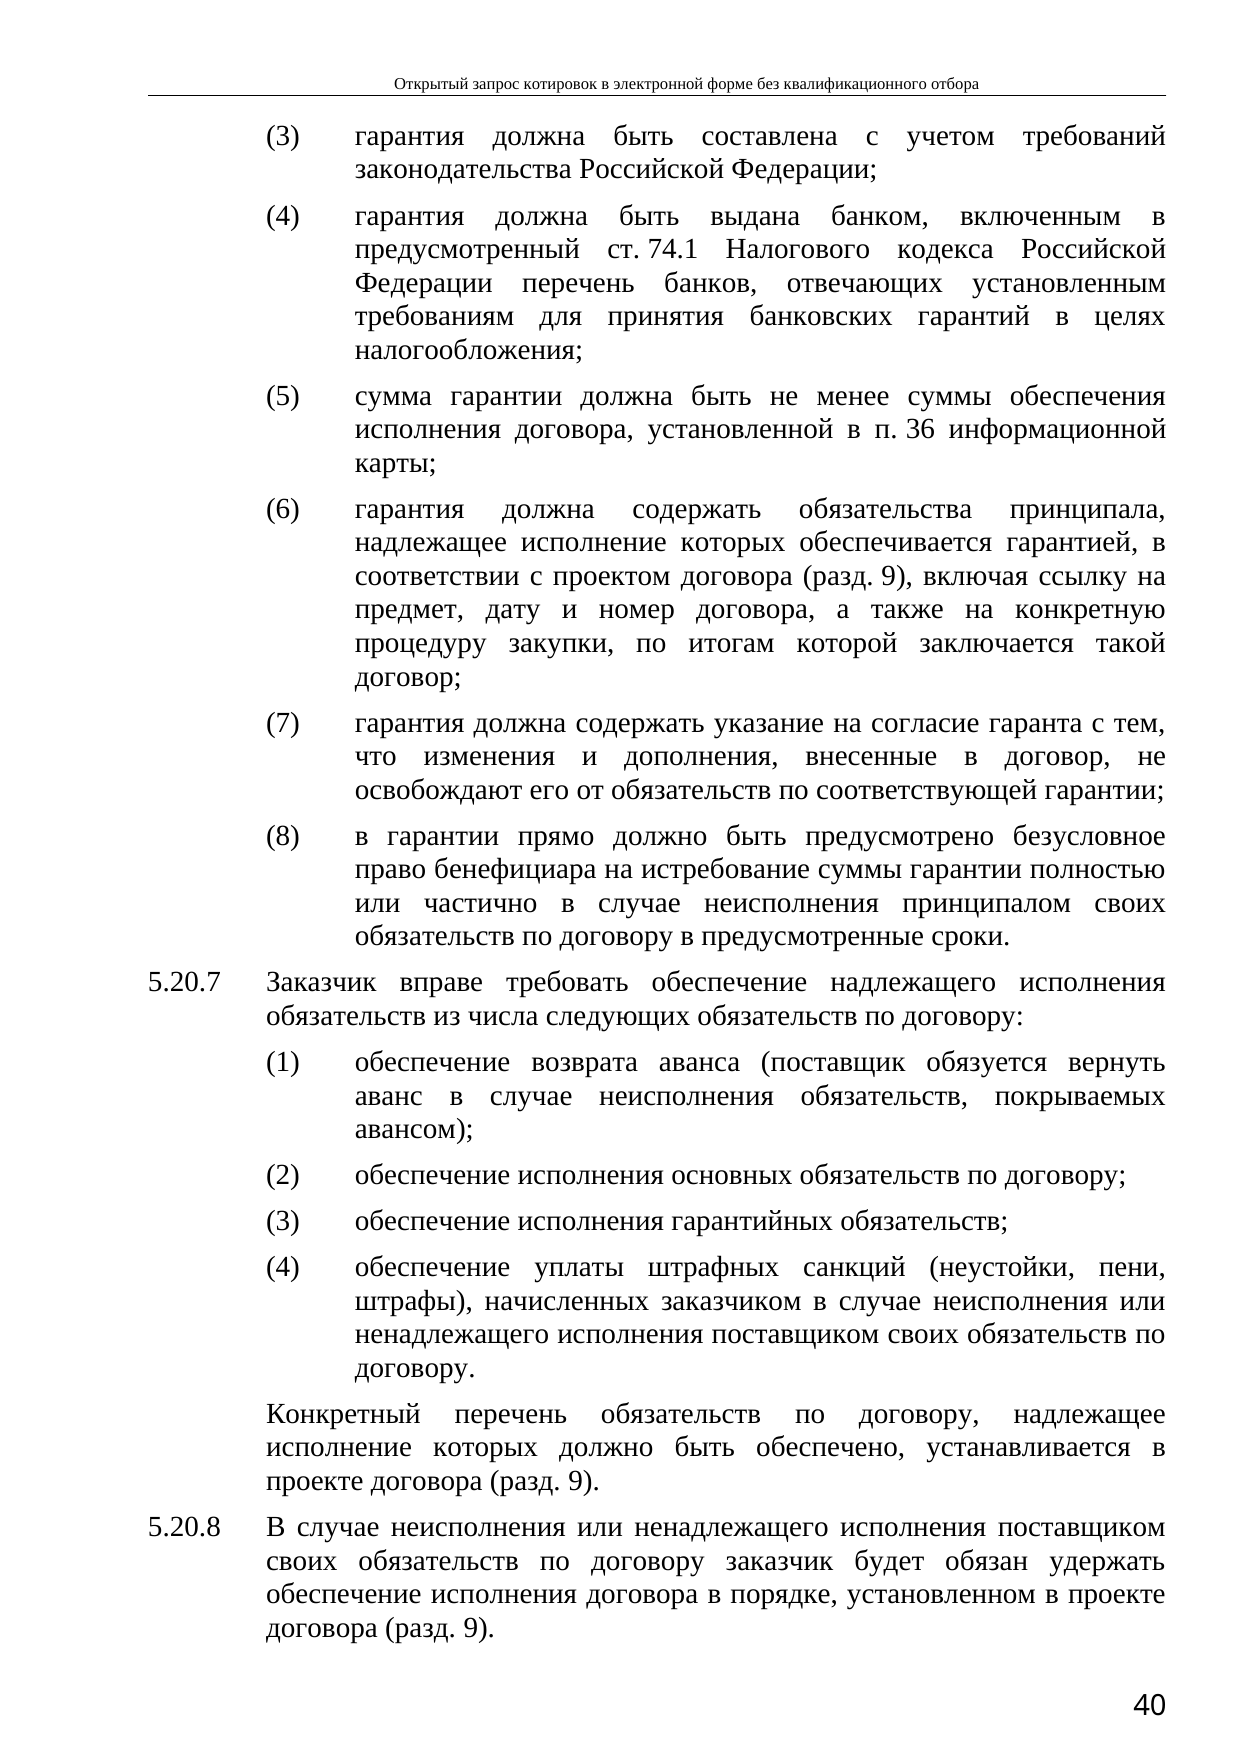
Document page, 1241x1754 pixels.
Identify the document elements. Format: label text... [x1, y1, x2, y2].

text Заказчик вправе требовать обеспечение надлежащего исполнения обязательств из числа следующих обязательств по договору: [148, 964, 1166, 1032]
text обеспечение возврата аванса (поставщик обязуется вернуть аванс в случае неисполнения обязательств, покрываемых авансом); [266, 1044, 1166, 1145]
text обеспечение исполнения основных обязательств по договору; [266, 1157, 1166, 1191]
text гарантия должна содержать обязательства принципала, надлежащее исполнение которых обеспечивается гарантией, в соответствии с проектом договора (разд. 9), включая ссылку на предмет, дату и номер договора, а также на конкретную процедуру закупки, по итогам которой заключается такой договор; [266, 491, 1166, 692]
text Конкретный перечень обязательств по договору, надлежащее исполнение которых должно быть обеспечено, устанавливается в проекте договора (разд. 9). [148, 1396, 1166, 1497]
text гарантия должна содержать указание на согласие гаранта с тем, что изменения и дополнения, внесенные в договор, не освобождают его от обязательств по соответствующей гарантии; [266, 705, 1166, 805]
text гарантия должна быть выдана банком, включенным в предусмотренный ст. 74.1 Налогового кодекса Российской Федерации перечень банков, отвечающих установленным требованиям для принятия банковских гарантий в целях налогообложения; [266, 198, 1166, 365]
text гарантия должна быть составлена с учетом требований законодательства Российской Федерации; [266, 118, 1166, 185]
text в гарантии прямо должно быть предусмотрено безусловное право бенефициара на истребование суммы гарантии полностью или частично в случае неисполнения принципалом своих обязательств по договору в предусмотренные сроки. [266, 818, 1166, 952]
text обеспечение исполнения гарантийных обязательств; [266, 1203, 1166, 1237]
text обеспечение уплаты штрафных санкций (неустойки, пени, штрафы), начисленных заказчиком в случае неисполнения или ненадлежащего исполнения поставщиком своих обязательств по договору. [266, 1249, 1166, 1383]
text сумма гарантии должна быть не менее суммы обеспечения исполнения договора, установленной в п. 32 информационной карты; [266, 378, 1166, 478]
text В случае неисполнения или ненадлежащего исполнения поставщиком своих обязательств по договору заказчик будет обязан удержать обеспечение исполнения договора в порядке, установленном в проекте договора (разд. 9). [148, 1509, 1166, 1643]
